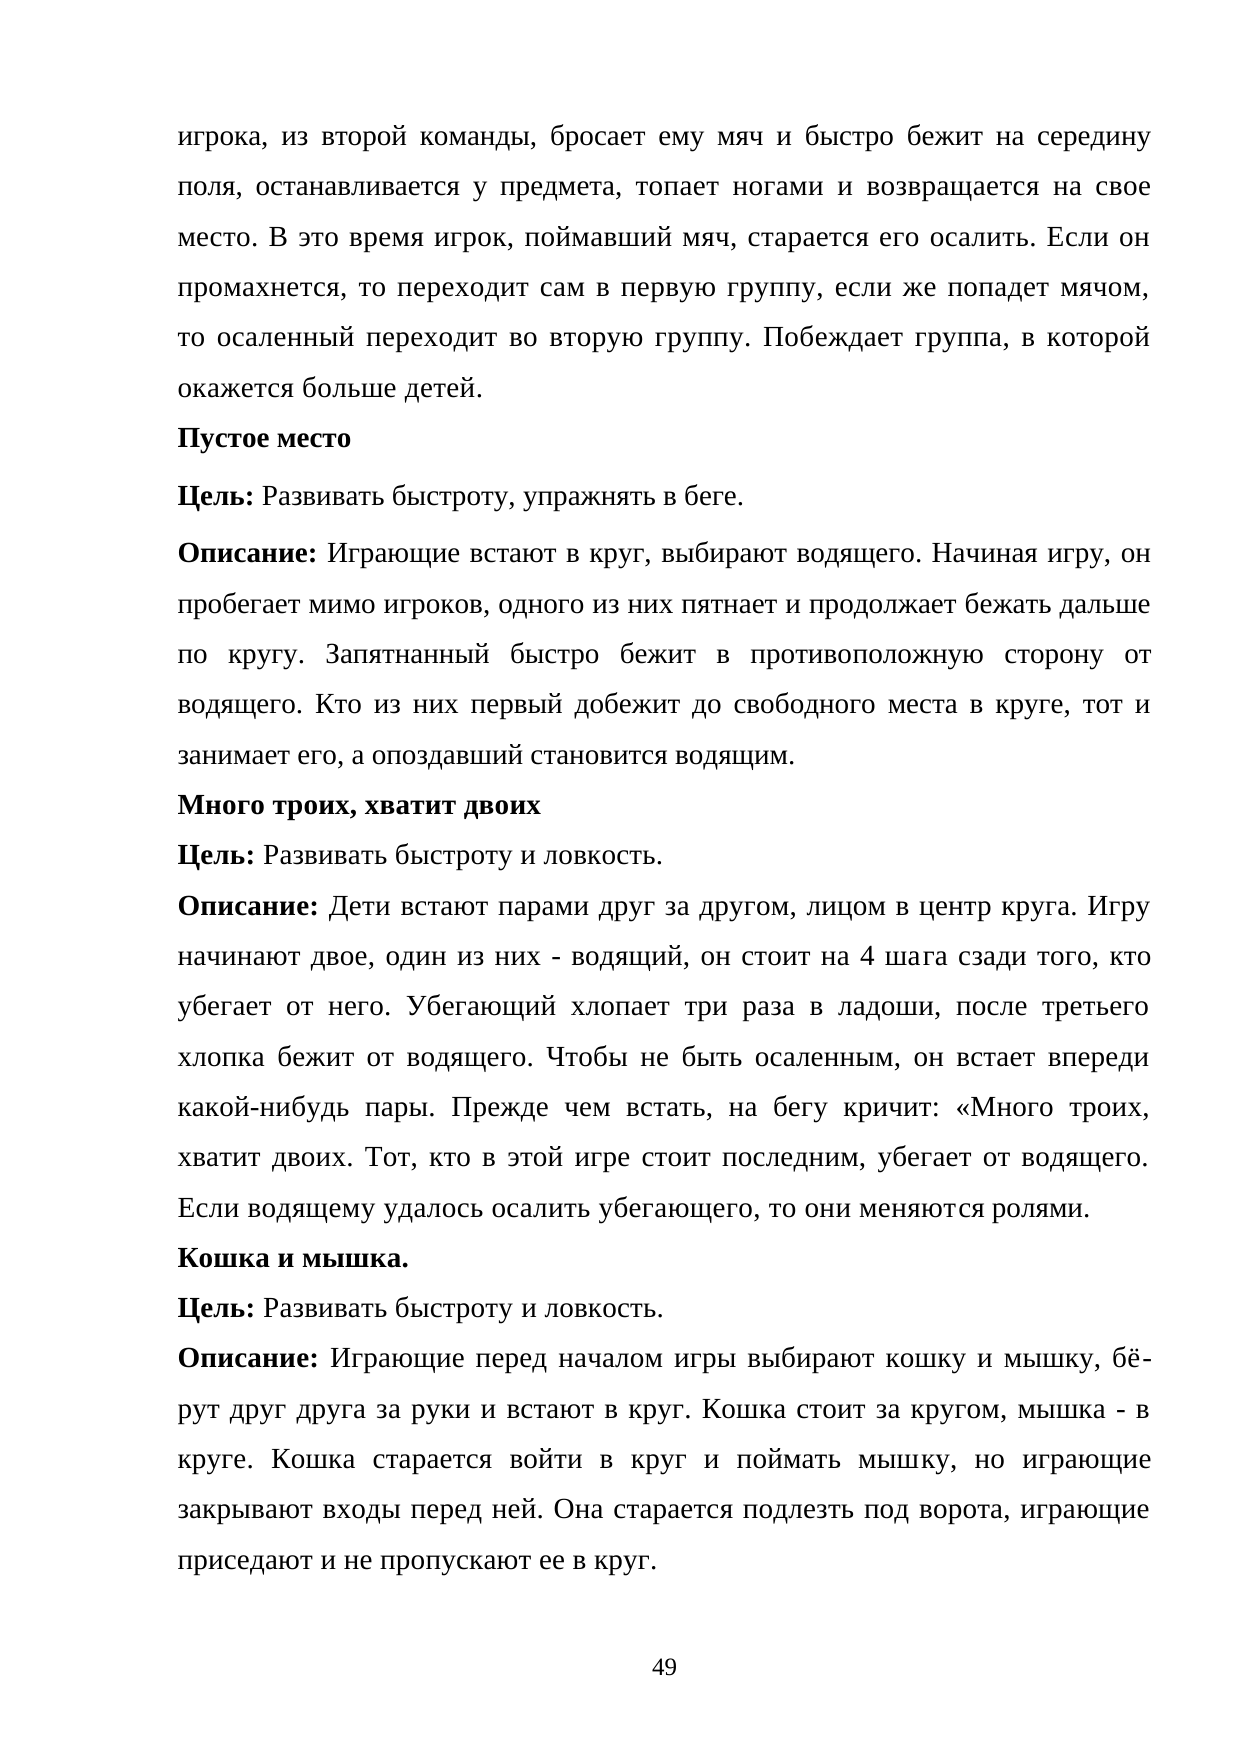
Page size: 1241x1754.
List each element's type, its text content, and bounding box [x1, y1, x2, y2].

text Цель: Развивать быстроту и ловкость. [177, 837, 1152, 871]
text Цель: Развивать быстроту и ловкость. [177, 1290, 1152, 1324]
text Описание: Играющие встают в круг, выбирают водящего. Начиная игру, он пробегает мимо игроков, одного из них пятнает и продолжает бежать дальше по кругу. Запятнанный быстро бежит в противоположную сторону от водящего. Кто из них первый добежит до свободного места в круге, тот и занимает его, а опоздавший становится водящим. [177, 536, 1152, 770]
text Описание: Играющие перед началом игры выбирают кошку и мышку, бёрут друг друга за руки и встают в круг. Кошка стоит за кругом, мышка - в круге. Кошка старается войти в круг и поймать мышку, но играющие закрывают входы перед ней. Она старается подлезть под ворота, играющие приседают и не пропускают ее в круг. [177, 1341, 1152, 1575]
text Цель: Развивать быстроту, упражнять в беге. [177, 478, 1152, 511]
text Пустое место [177, 420, 1152, 453]
text Много троих, хватит двоих [177, 787, 1152, 821]
text Кошка и мышка. [177, 1240, 1152, 1273]
text Описание: Дети встают парами друг за другом, лицом в центр круга. Игру начинают двое, один из них - водящий, он стоит на 4 шага сзади того, кто убегает от него. Убегающий хлопает три раза в ладоши, после третьего хлопка бежит от водящего. Чтобы не быть осаленным, он встает впереди какой-нибудь пары. Прежде чем встать, на бегу кричит: «Много троих, хватит двоих. Тот, кто в этой игре стоит последним, убегает от водящего. Если водящему удалось осалить убегающего, то они меняются ролями. [177, 888, 1152, 1223]
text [177, 118, 1152, 403]
